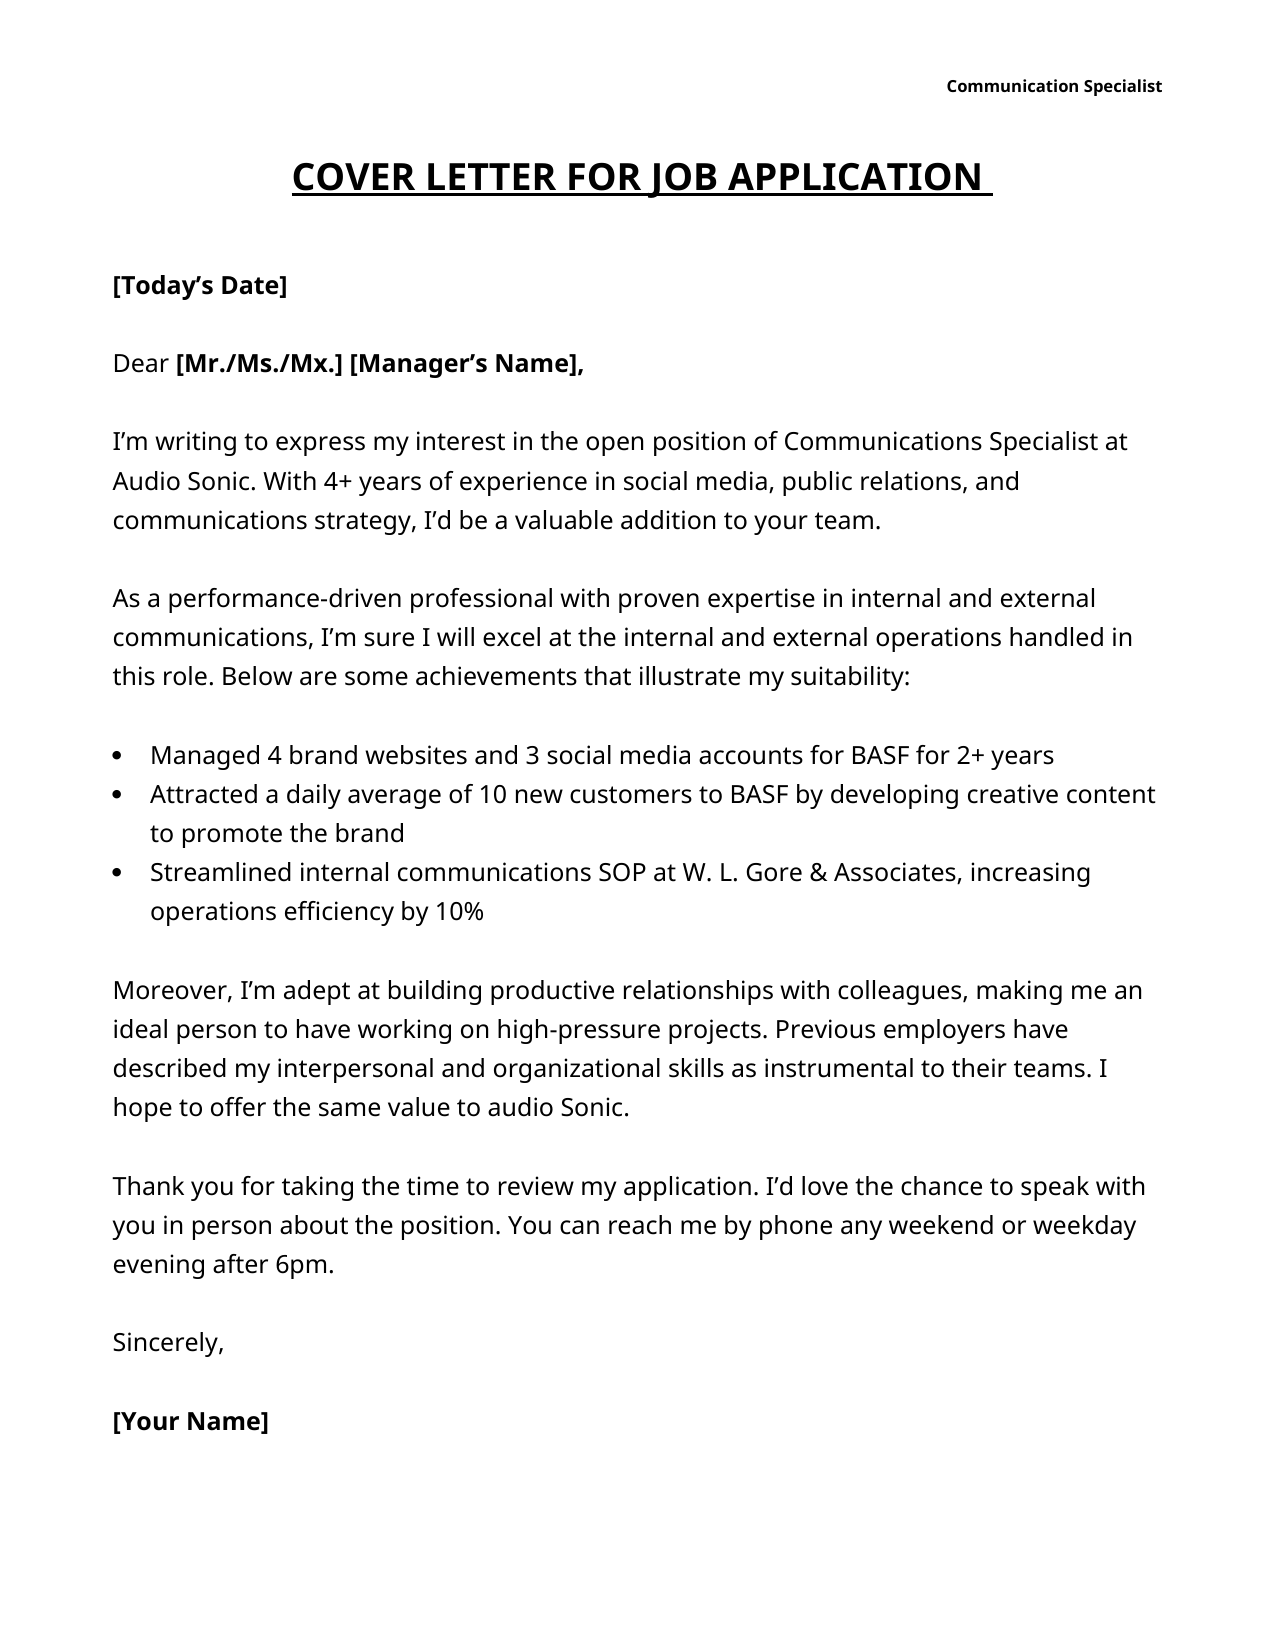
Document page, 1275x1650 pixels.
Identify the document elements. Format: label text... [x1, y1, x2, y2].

text I’m writing to express my interest in the open position of Communications Specialist at Audio Sonic. With 4+ years of experience in social media, public relations, and communications strategy, I’d be a valuable addition to your team. [112, 424, 1162, 536]
text Thank you for taking the time to review my application. I’d love the chance to speak with you in person about the position. You can reach me by phone any weekend or weekday evening after 6pm. [112, 1168, 1162, 1281]
text Moreover, I’m adept at building productive relationships with colleagues, making me an ideal person to have working on high-pressure projects. Previous employers have described my interpersonal and organizational skills as instrumental to their teams. I hope to offer the same value to audio Sonic. [112, 972, 1162, 1124]
text COVER LETTER FOR JOB APPLICATION [112, 150, 1162, 201]
text As a performance-driven professional with proven expertise in internal and external communications, I’m sure I will excel at the internal and external operations handled in this role. Below are some achievements that illustrate my suitability: [112, 581, 1162, 693]
text Sincerely, [112, 1325, 1162, 1359]
text [Your Name] [112, 1403, 1162, 1437]
list Managed 4 brand websites and 3 social media accounts for BASF for 2+ years [112, 737, 1162, 771]
text [Today’s Date] [112, 267, 1162, 301]
list Streamlined internal communications SOP at W. L. Gore & Associates, increasing operations efficiency by 10% [112, 855, 1162, 928]
list Attracted a daily average of 10 new customers to BASF by developing creative content to promote the brand [112, 776, 1162, 850]
text Dear [Mr./Ms./Mx.] [Manager’s Name], [112, 346, 1162, 380]
